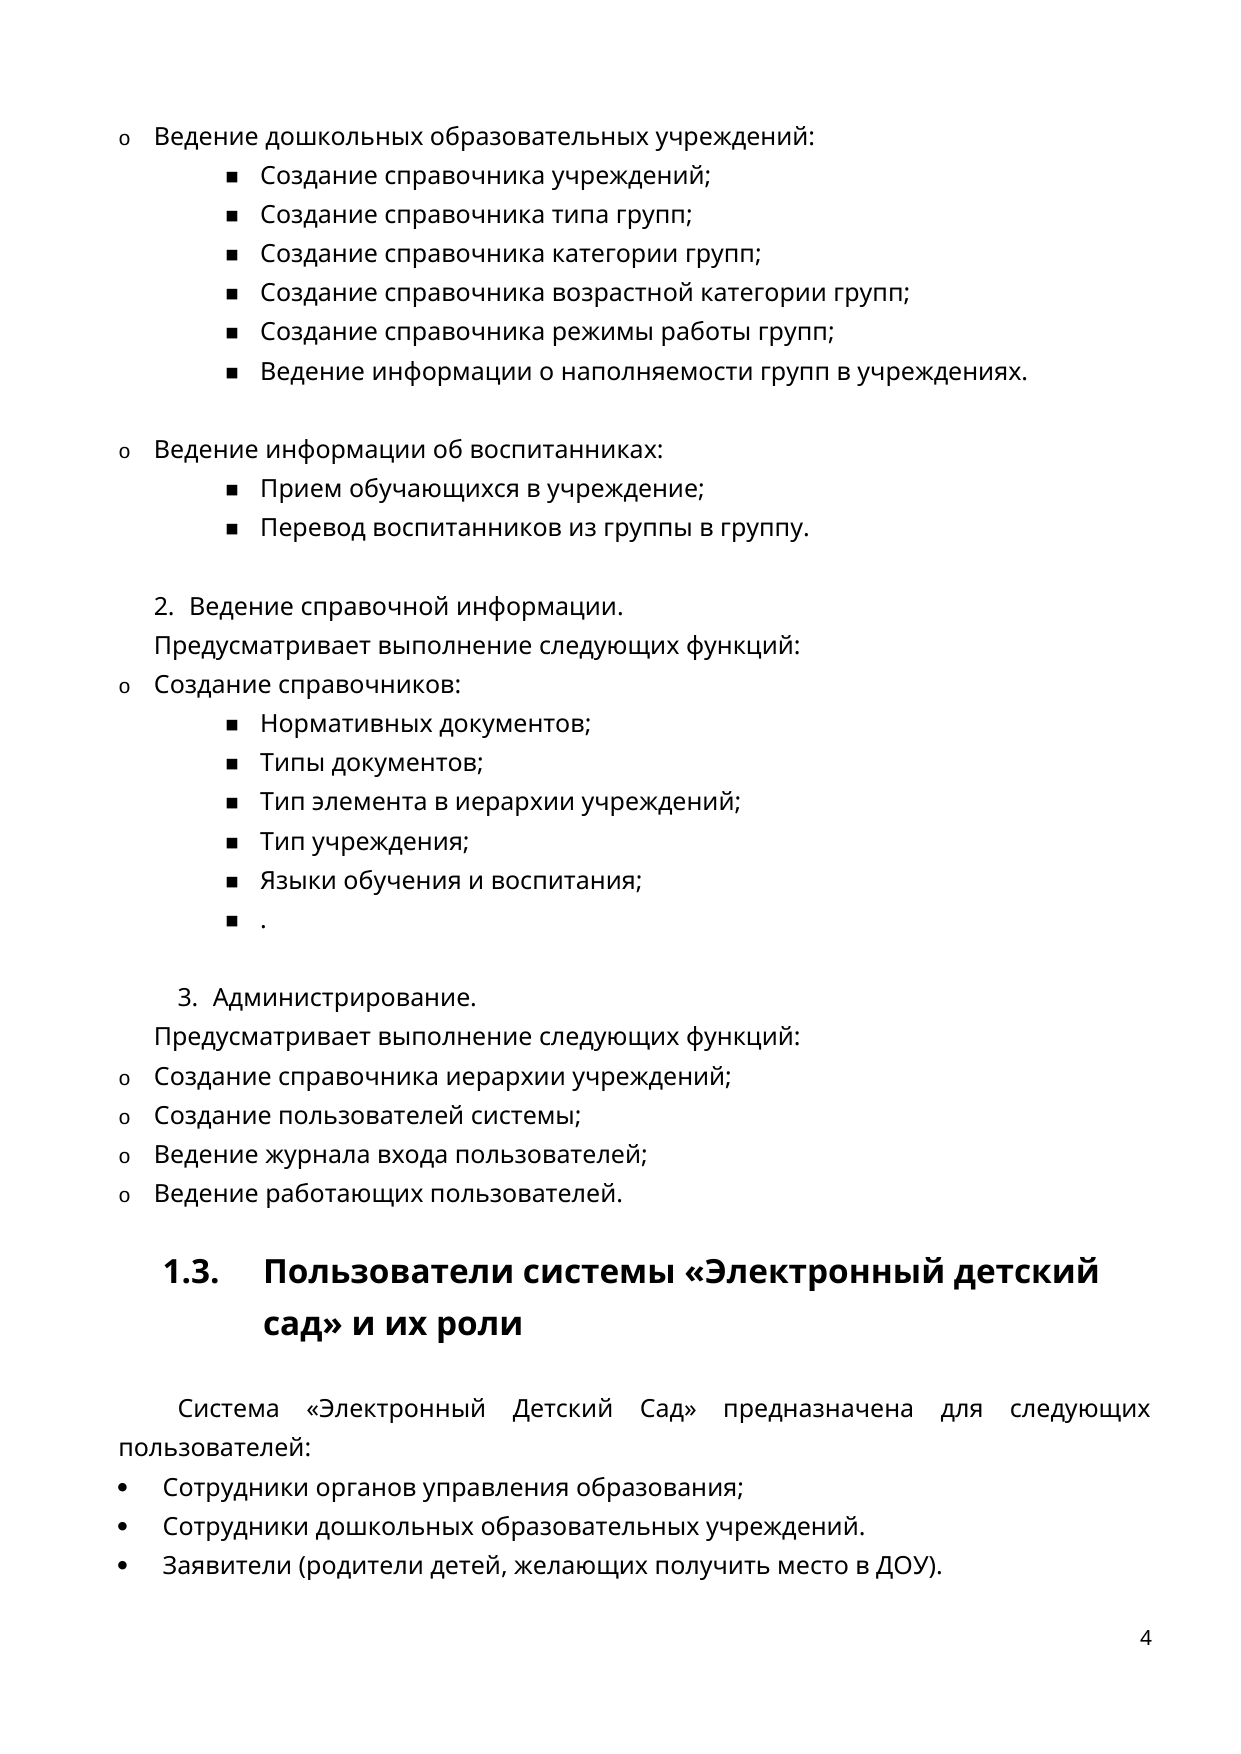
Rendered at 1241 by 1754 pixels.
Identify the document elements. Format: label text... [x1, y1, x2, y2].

text Создание пользователей системы; [118, 1097, 1152, 1131]
text Предусматривает выполнение следующих функций: [118, 627, 1152, 661]
text Ведение информации о наполняемости групп в учреждениях. [224, 353, 1152, 387]
list Сотрудники органов управления образования; [118, 1469, 1152, 1503]
text Создание справочника режимы работы групп; [224, 314, 1152, 348]
text . [224, 901, 1152, 936]
text Создание справочника категории групп; [224, 236, 1152, 270]
list Заявители (родители детей, желающих получить место в ДОУ). [118, 1548, 1152, 1582]
text Создание справочников: [118, 666, 1152, 701]
text Создание справочника учреждений; [224, 157, 1152, 191]
text Создание справочника типа групп; [224, 196, 1152, 231]
text Система «Электронный Детский Сад» предназначена для следующих пользователей: [118, 1391, 1152, 1464]
text Ведение дошкольных образовательных учреждений: [118, 118, 1152, 152]
list Сотрудники дошкольных образовательных учреждений. [118, 1508, 1152, 1542]
text Перевод воспитанников из группы в группу. [224, 510, 1152, 544]
subtitle Пользователи системы «Электронный детский сад» и их роли [162, 1247, 1152, 1345]
text Типы документов; [224, 745, 1152, 779]
text Ведение журнала входа пользователей; [118, 1136, 1152, 1171]
text Прием обучающихся в учреждение; [224, 471, 1152, 505]
text Создание справочника возрастной категории групп; [224, 275, 1152, 309]
text Ведение информации об воспитанниках: [118, 431, 1152, 466]
list Ведение справочной информации. [153, 588, 1152, 622]
text Ведение работающих пользователей. [118, 1176, 1152, 1210]
text Тип элемента в иерархии учреждений; [224, 784, 1152, 818]
text Тип учреждения; [224, 823, 1152, 857]
text Создание справочника иерархии учреждений; [118, 1058, 1152, 1092]
text Языки обучения и воспитания; [224, 862, 1152, 896]
list Администрирование. [177, 980, 1152, 1014]
text Нормативных документов; [224, 706, 1152, 740]
text Предусматривает выполнение следующих функций: [118, 1019, 1152, 1053]
